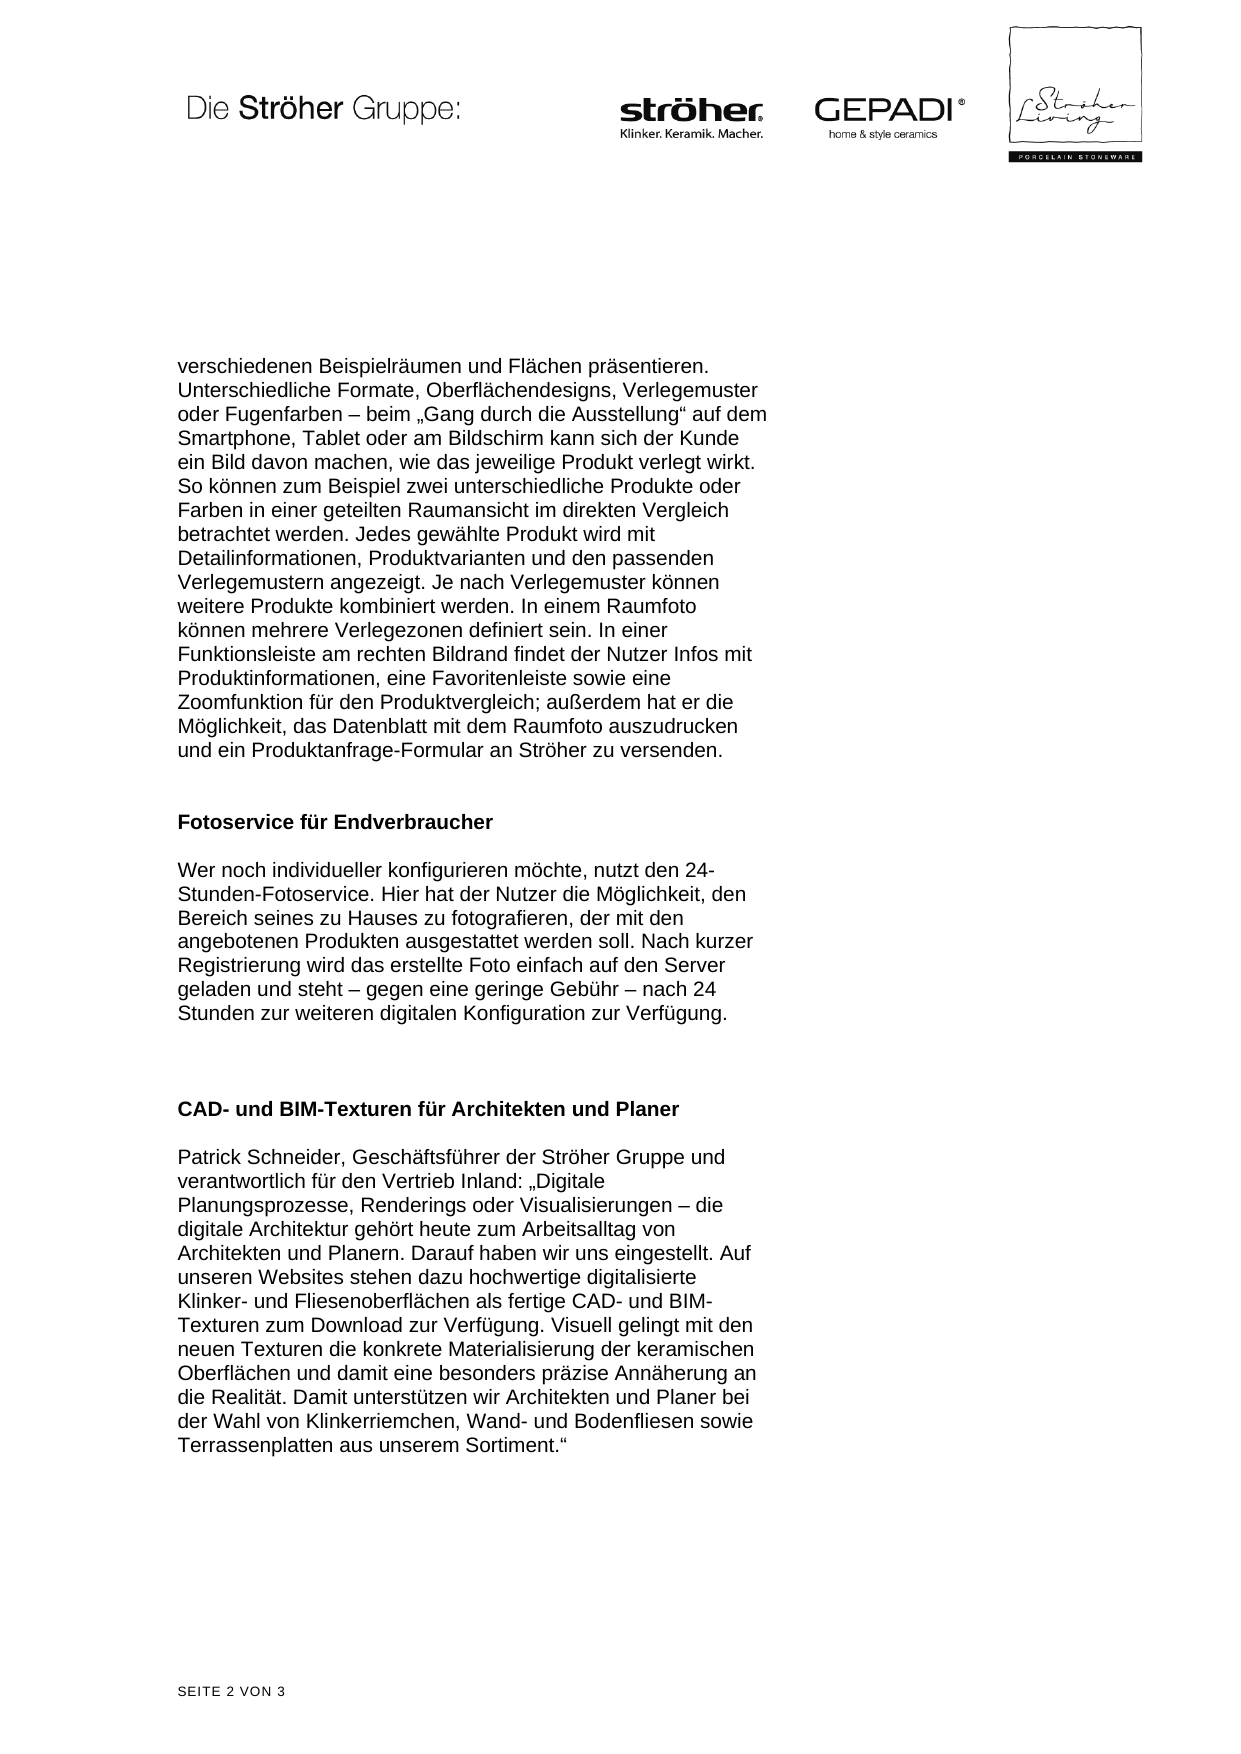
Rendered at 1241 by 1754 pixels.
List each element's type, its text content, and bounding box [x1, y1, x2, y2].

text Fotoservice für Endverbraucher [177, 809, 768, 833]
text Wer noch individueller konfigurieren möchte, nutzt den 24-Stunden-Fotoservice. Hier hat der Nutzer die Möglichkeit, den Bereich seines zu Hauses zu fotografieren, der mit den angebotenen Produkten ausgestattet werden soll. Nach kurzer Registrierung wird das erstellte Foto einfach auf den Server geladen und steht – gegen eine geringe Gebühr – nach 24 Stunden zur weiteren digitalen Konfiguration zur Verfügung. [177, 857, 768, 1025]
picture [603, 0, 1218, 197]
picture [172, 0, 469, 195]
text Patrick Schneider, Geschäftsführer der Ströher Gruppe und verantwortlich für den Vertrieb Inland: „Digitale Planungsprozesse, Renderings oder Visualisierungen – die digitale Architektur gehört heute zum Arbeitsalltag von Architekten und Planern. Darauf haben wir uns eingestellt. Auf unseren Websites stehen dazu hochwertige digitalisierte Klinker- und Fliesenoberflächen als fertige CAD- und BIM-Texturen zum Download zur Verfügung. Visuell gelingt mit den neuen Texturen die konkrete Materialisierung der keramischen Oberflächen und damit eine besonders präzise Annäherung an die Realität. Damit unterstützen wir Architekten und Planer bei der Wahl von Klinkerriemchen, Wand- und Bodenfliesen sowie Terrassenplatten aus unserem Sortiment.“ [177, 1145, 768, 1456]
text CAD- und BIM-Texturen für Architekten und Planer [177, 1097, 768, 1121]
